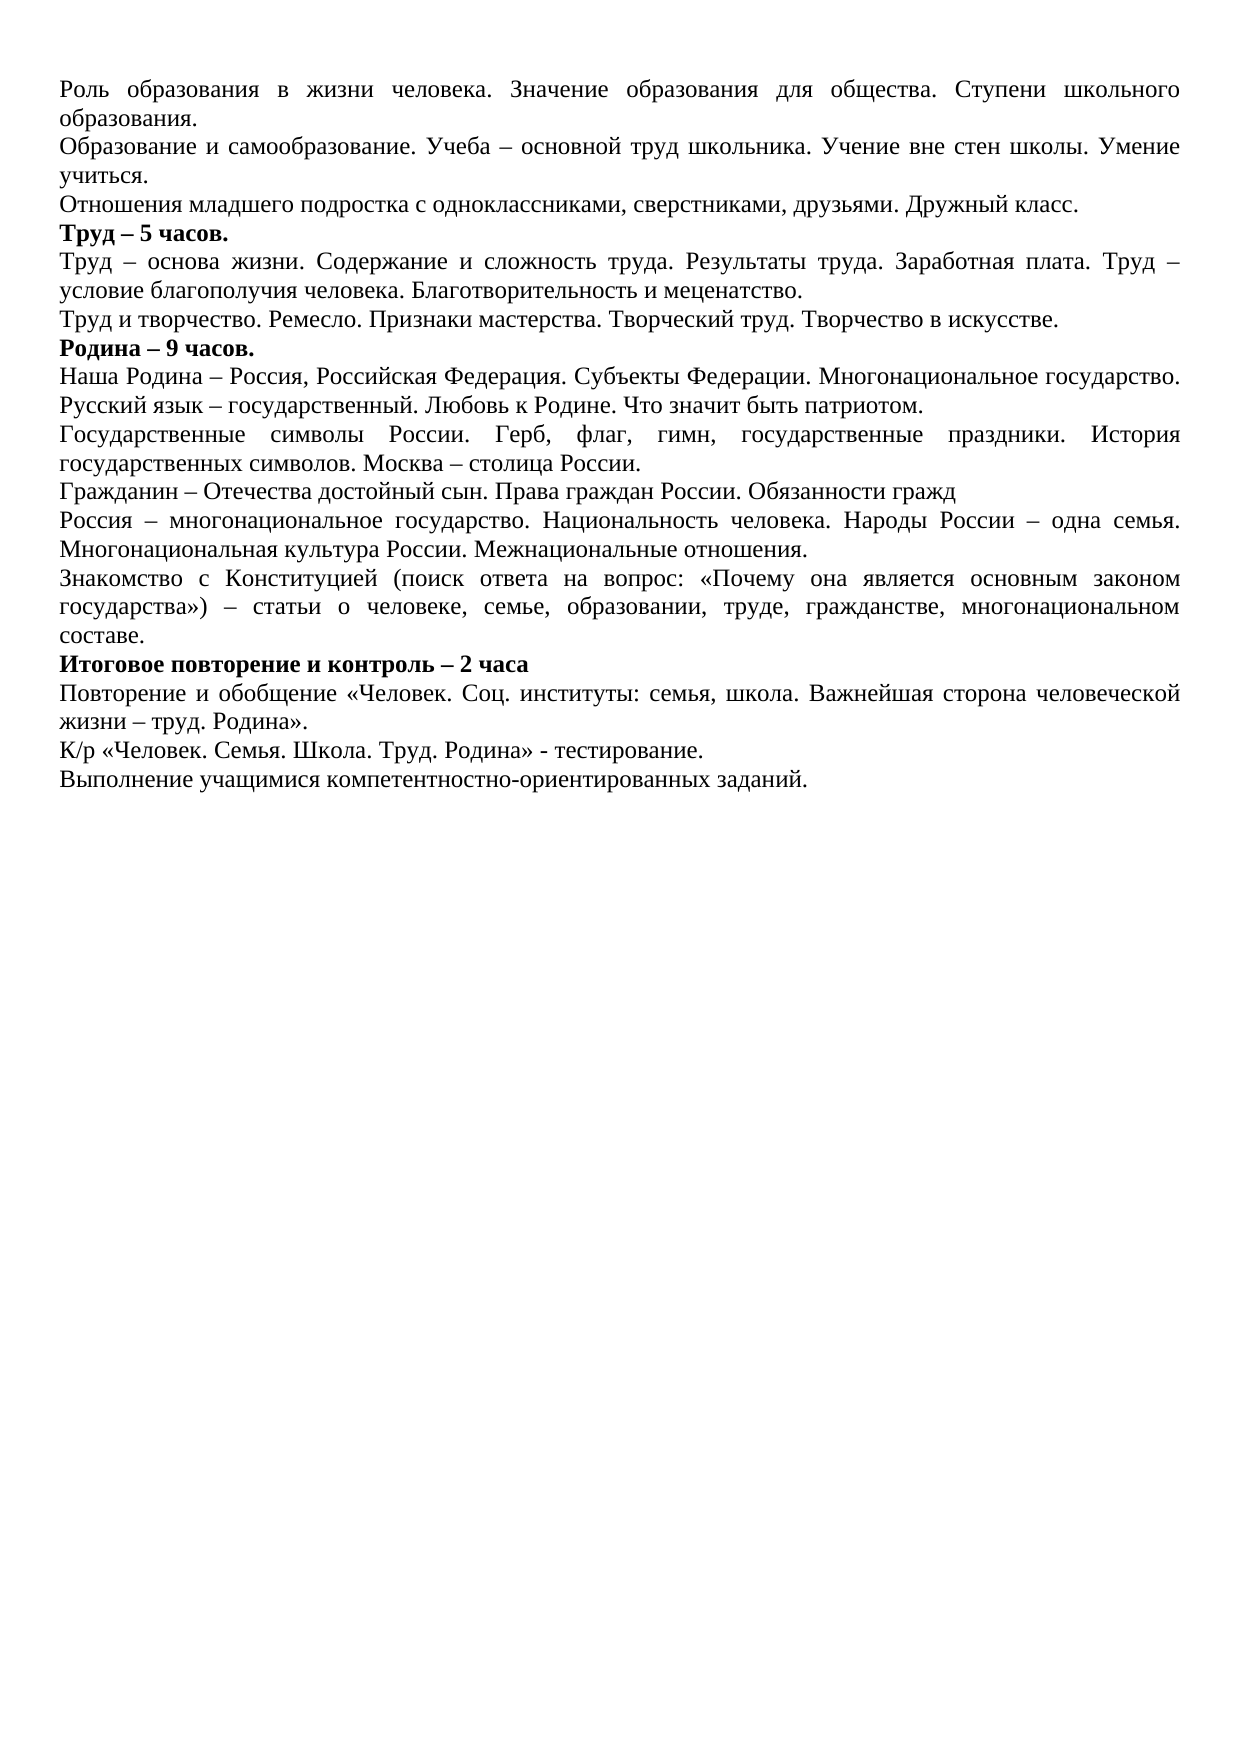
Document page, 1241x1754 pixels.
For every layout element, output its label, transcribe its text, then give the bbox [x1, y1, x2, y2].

text Знакомство с Конституцией (поиск ответа на вопрос: «Почему она является основным законом государства») – статьи о человеке, семье, образовании, труде, гражданстве, многонациональном составе. [59, 563, 1181, 649]
text Роль образования в жизни человека. Значение образования для общества. Ступени школьного образования. [59, 74, 1181, 131]
text Труд – 5 часов. [59, 218, 1181, 246]
text Выполнение учащимися компетентностно-ориентированных заданий. [59, 764, 1181, 793]
text Итоговое повторение и контроль – 2 часа [59, 649, 1181, 678]
text Повторение и обобщение «Человек. Соц. институты: семья, школа. Важнейшая сторона человеческой жизни – труд. Родина». [59, 678, 1181, 735]
text Труд и творчество. Ремесло. Признаки мастерства. Творческий труд. Творчество в искусстве. [59, 304, 1181, 333]
text Россия – многонациональное государство. Национальность человека. Народы России – одна семья. Многонациональная культура России. Межнациональные отношения. [59, 505, 1181, 563]
text Отношения младшего подростка с одноклассниками, сверстниками, друзьями. Дружный класс. [59, 189, 1181, 218]
text Государственные символы России. Герб, флаг, гимн, государственные праздники. История государственных символов. Москва – столица России. [59, 419, 1181, 476]
text Образование и самообразование. Учеба – основной труд школьника. Учение вне стен школы. Умение учиться. [59, 131, 1181, 189]
text Гражданин – Отечества достойный сын. Права граждан России. Обязанности гражд [59, 476, 1181, 505]
text Труд – основа жизни. Содержание и сложность труда. Результаты труда. Заработная плата. Труд – условие благополучия человека. Благотворительность и меценатство. [59, 246, 1181, 304]
text К/р «Человек. Семья. Школа. Труд. Родина» - тестирование. [59, 735, 1181, 764]
text Наша Родина – Россия, Российская Федерация. Субъекты Федерации. Многонациональное государство. Русский язык – государственный. Любовь к Родине. Что значит быть патриотом. [59, 361, 1181, 419]
text Родина – 9 часов. [59, 333, 1181, 361]
